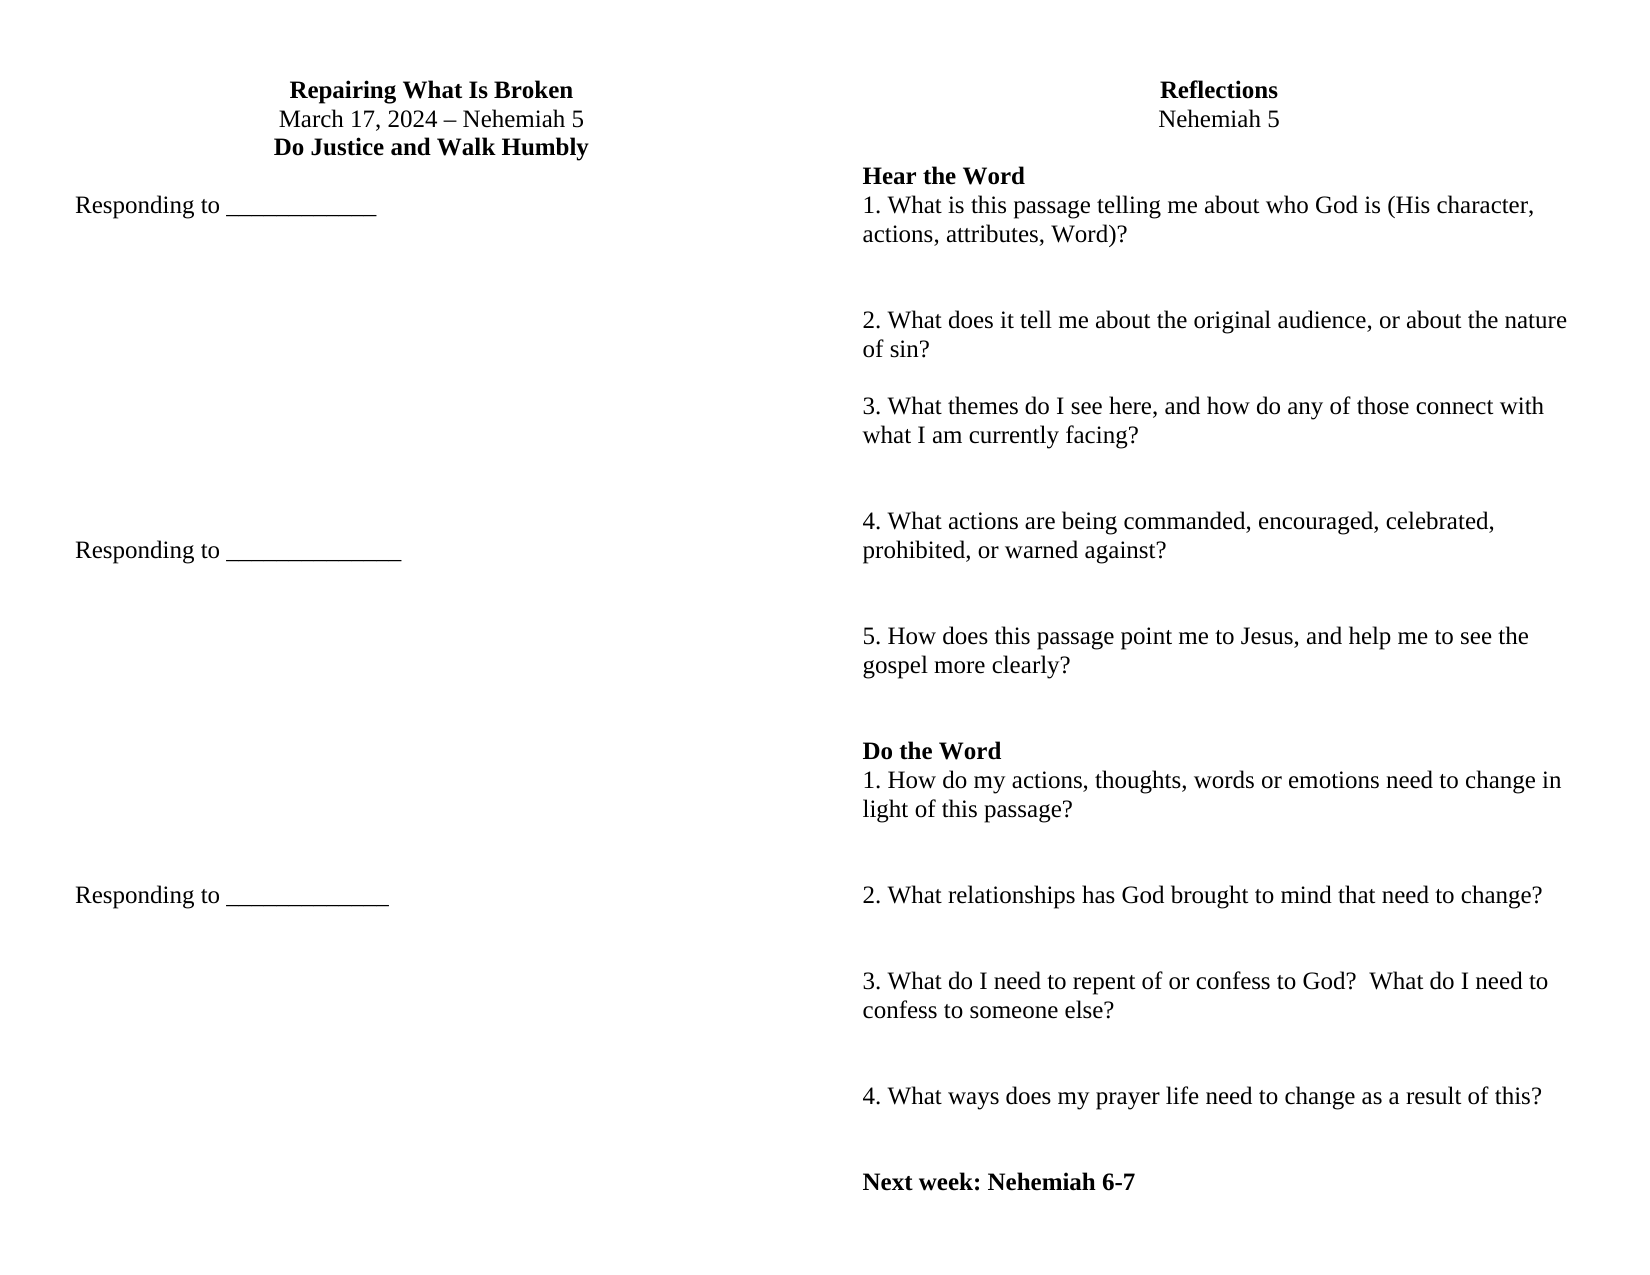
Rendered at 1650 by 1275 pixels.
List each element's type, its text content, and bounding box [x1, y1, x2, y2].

text 3. What themes do I see here, and how do any of those connect with what I am currently facing? [862, 391, 1575, 449]
text 1. What is this passage telling me about who God is (His character, actions, attributes, Word)? [862, 190, 1575, 247]
text 3. What do I need to repent of or confess to God? What do I need to confess to someone else? [862, 966, 1575, 1024]
text Next week: Nehemiah 6-7 [862, 1167, 1575, 1196]
text Repairing What Is Broken [75, 75, 787, 104]
text 1. How do my actions, thoughts, words or emotions need to change in light of this passage? [862, 765, 1575, 822]
text Responding to ____________ [75, 190, 787, 219]
text March 17, 2024 – Nehemiah 5 [75, 104, 787, 132]
text 4. What actions are being commanded, encouraged, celebrated, prohibited, or warned against? [862, 506, 1575, 564]
text Do the Word [862, 736, 1575, 765]
text 2. What relationships has God brought to mind that need to change? [862, 880, 1575, 909]
text Responding to ______________ [75, 535, 787, 564]
text Responding to _____________ [75, 880, 787, 909]
text Do Justice and Walk Humbly [75, 132, 787, 161]
text Nehemiah 5 [862, 104, 1575, 132]
text Hear the Word [862, 161, 1575, 190]
text 2. What does it tell me about the original audience, or about the nature of sin? [862, 305, 1575, 362]
text 5. How does this passage point me to Jesus, and help me to see the gospel more clearly? [862, 621, 1575, 679]
text Reflections [862, 75, 1575, 104]
text 4. What ways does my prayer life need to change as a result of this? [862, 1081, 1575, 1110]
